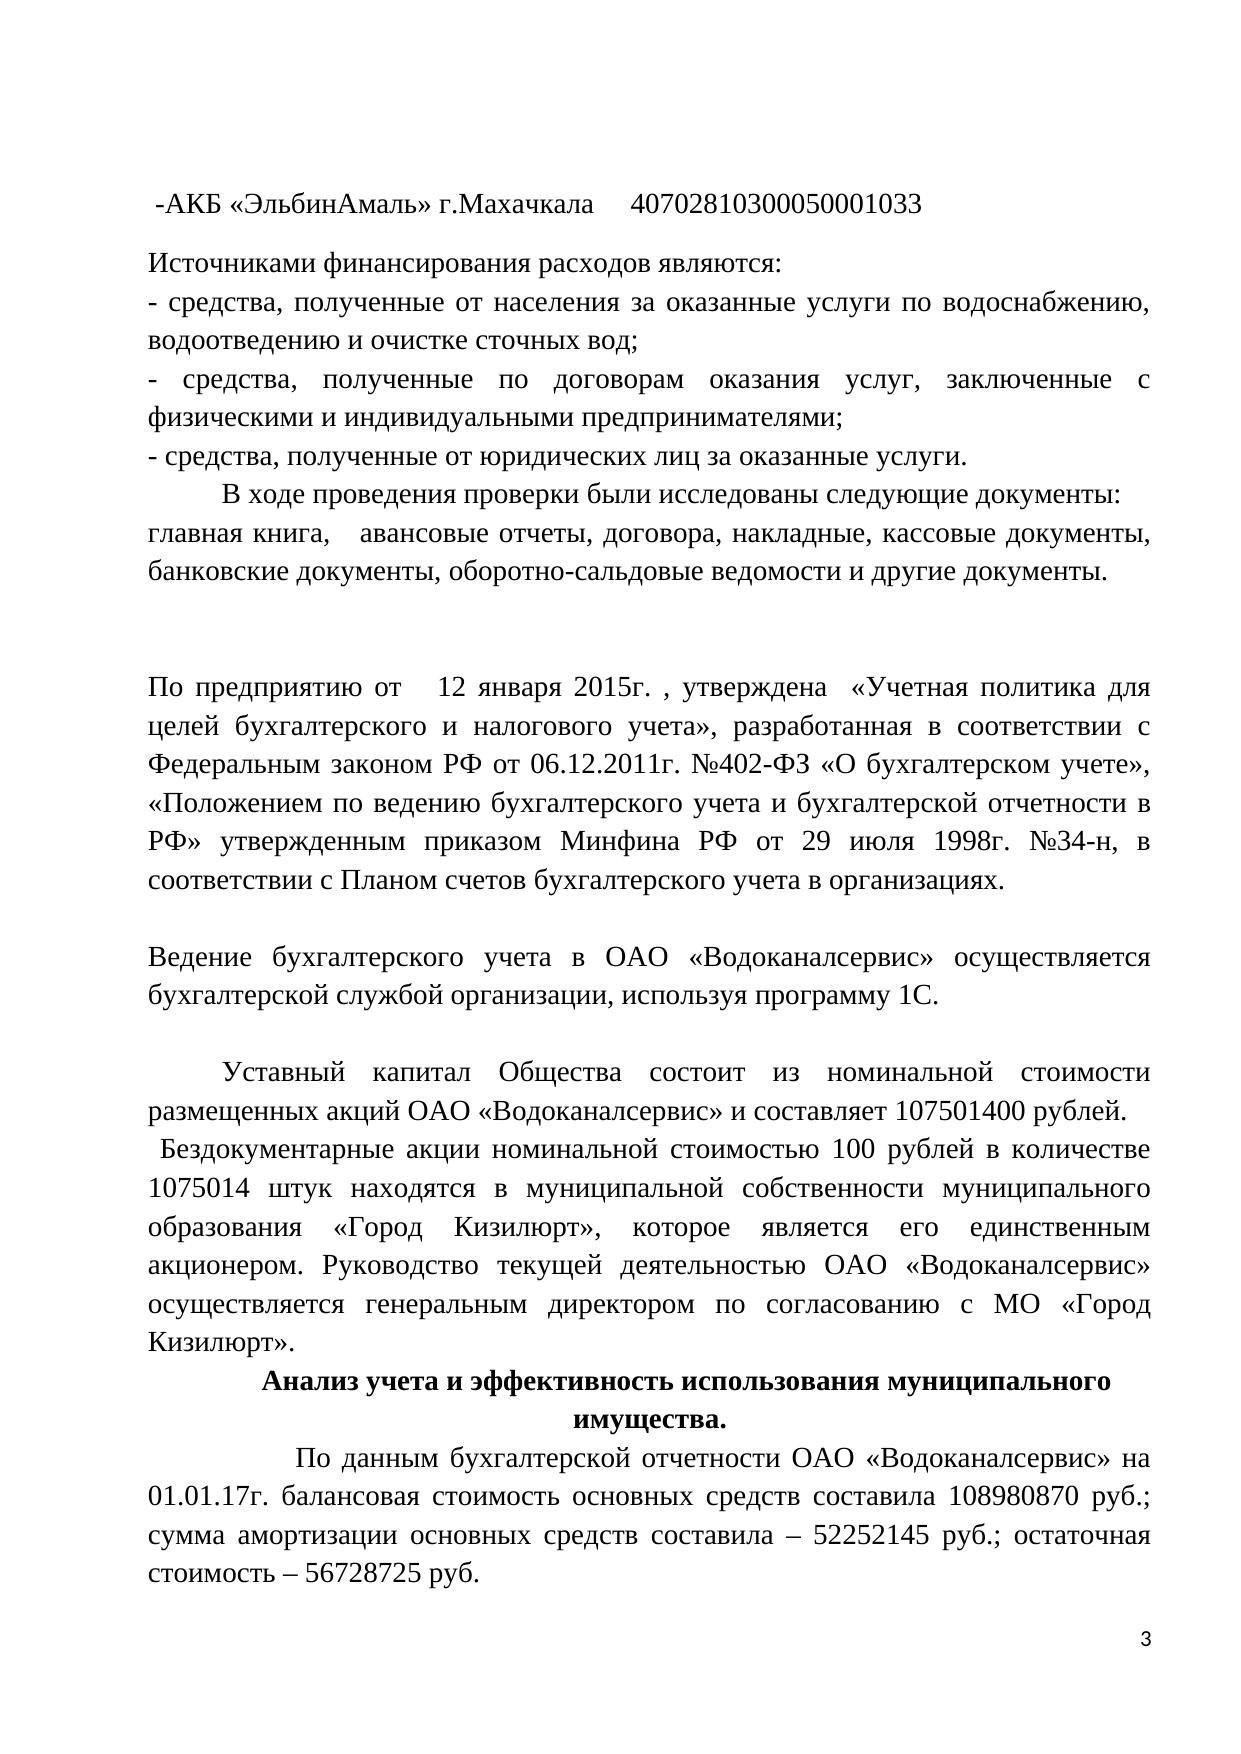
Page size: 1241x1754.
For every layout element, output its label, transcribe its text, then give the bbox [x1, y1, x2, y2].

text По предприятию от 12 января 2015г. , утверждена «Учетная политика для целей бухгалтерского и налогового учета», разработанная в соответствии с Федеральным законом РФ от 06.12.2011г. №402-ФЗ «О бухгалтерском учете», «Положением по ведению бухгалтерского учета и бухгалтерской отчетности в РФ» утвержденным приказом Минфина РФ от 29 июля 1998г. №34-н, в соответствии с Планом счетов бухгалтерского учета в организациях. [148, 669, 1152, 895]
text - средства, полученные от юридических лиц за оказанные услуги. [148, 438, 1152, 471]
text -АКБ «ЭльбинАмаль» г.Махачкала 40702810300050001033 [148, 186, 1152, 219]
text Уставный капитал Общества состоит из номинальной стоимости размещенных акций ОАО «Водоканалсервис» и составляет 107501400 рублей. [148, 1054, 1152, 1127]
text - средства, полученные по договорам оказания услуг, заключенные с физическими и индивидуальными предпринимателями; [148, 361, 1152, 433]
text Ведение бухгалтерского учета в ОАО «Водоканалсервис» осуществляется бухгалтерской службой организации, используя программу 1С. [148, 939, 1152, 1011]
text - средства, полученные от населения за оказанные услуги по водоснабжению, водоотведению и очистке сточных вод; [148, 284, 1152, 356]
text В ходе проведения проверки были исследованы следующие документы: [148, 476, 1152, 510]
text По данным бухгалтерской отчетности ОАО «Водоканалсервис» на 01.01.17г. балансовая стоимость основных средств составила 108980870 руб.; сумма амортизации основных средств составила – 52252145 руб.; остаточная стоимость – 56728725 руб. [148, 1440, 1152, 1589]
text главная книга, авансовые отчеты, договора, накладные, кассовые документы, банковские документы, оборотно-сальдовые ведомости и другие документы. [148, 515, 1152, 587]
text Источниками финансирования расходов являются: [148, 245, 1152, 279]
text Анализ учета и эффективность использования муниципального имущества. [148, 1363, 1152, 1435]
text Бездокументарные акции номинальной стоимостью 100 рублей в количестве 1075014 штук находятся в муниципальной собственности муниципального образования «Город Кизилюрт», которое является его единственным акционером. Руководство текущей деятельностью ОАО «Водоканалсервис» осуществляется генеральным директором по согласованию с МО «Город Кизилюрт». [148, 1132, 1152, 1358]
